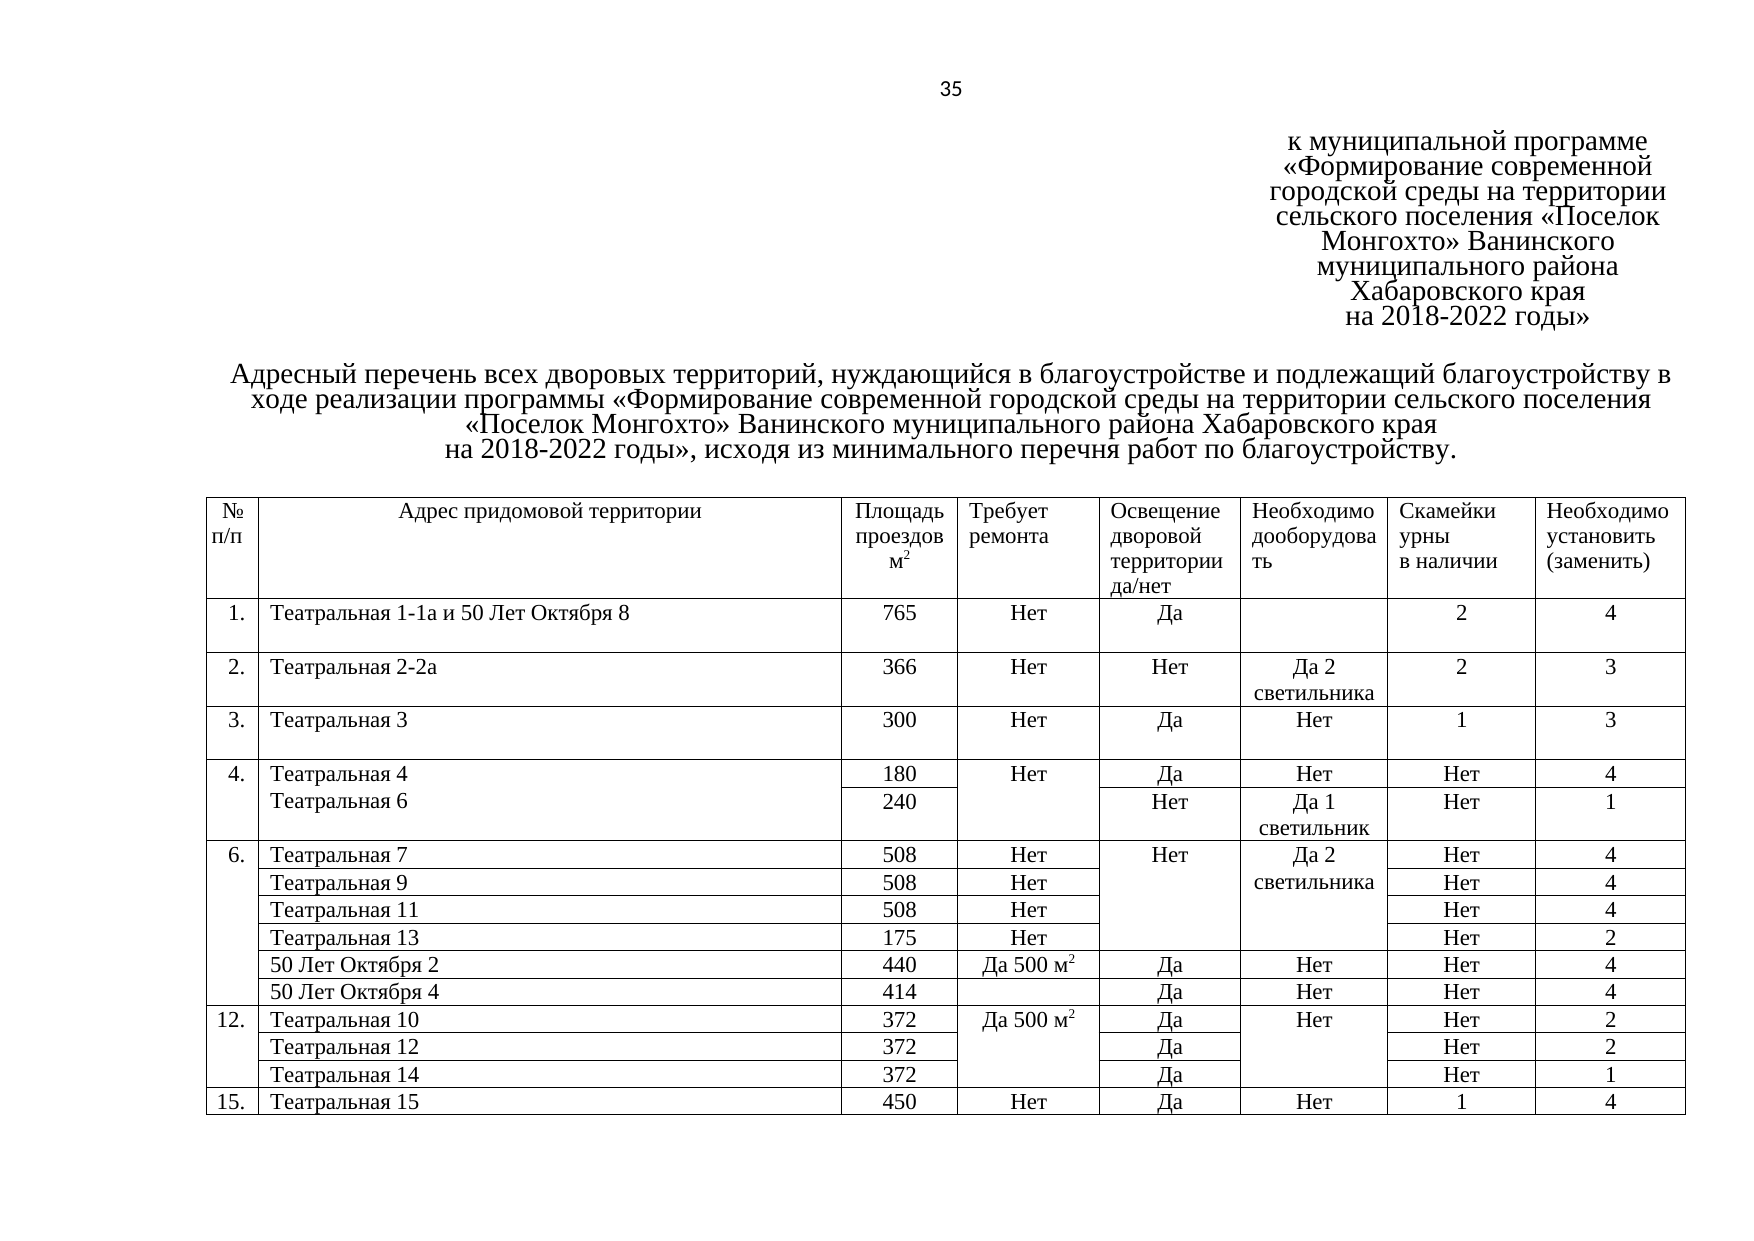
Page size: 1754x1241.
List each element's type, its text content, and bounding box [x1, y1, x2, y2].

table_cell 175 [842, 924, 957, 950]
table_cell 2 [1536, 924, 1685, 950]
table_cell Нет [1388, 1006, 1535, 1032]
table_cell 50 Лет Октября 4 [259, 979, 841, 1005]
table_cell Нет [958, 707, 1099, 759]
table_cell 765 [842, 599, 957, 652]
table_cell Да 2 светильника [1241, 653, 1387, 706]
table_cell 450 [842, 1088, 957, 1114]
table_cell [207, 1088, 258, 1114]
table_cell 508 [842, 896, 957, 923]
table_header Требует ремонта [958, 498, 1099, 598]
table_cell Да [1100, 951, 1240, 977]
table_cell 372 [842, 1061, 957, 1087]
table_cell Да 500 м2 [958, 951, 1099, 977]
table_cell Театральная 1-1а и 50 Лет Октября 8 [259, 599, 841, 652]
table_cell Да [1100, 760, 1240, 787]
table_cell 4 [1536, 841, 1685, 868]
table_cell 1 [1388, 707, 1535, 759]
table_cell Нет [1100, 788, 1240, 840]
table_header Скамейки урны в наличии [1388, 498, 1535, 598]
table_cell 440 [842, 951, 957, 977]
table_header Адрес придомовой территории [259, 498, 841, 598]
table_cell 3 [1536, 653, 1685, 706]
table_cell 1 [1536, 1061, 1685, 1087]
table_cell [207, 599, 258, 652]
table_cell 4 [1536, 869, 1685, 895]
table_cell Да 1 светильник [1241, 788, 1387, 840]
table_cell 2 [1388, 653, 1535, 706]
table_cell Да [1100, 599, 1240, 652]
table_cell Нет [1388, 869, 1535, 895]
table_cell Нет [1388, 979, 1535, 1005]
table_cell Нет [1241, 1088, 1387, 1114]
table_cell Нет [958, 869, 1099, 895]
table_cell 4 [1536, 1088, 1685, 1114]
table_cell 372 [842, 1006, 957, 1032]
table_cell 2 [1536, 1033, 1685, 1059]
table_cell Нет [958, 599, 1099, 652]
table_cell Нет [1388, 1061, 1535, 1087]
table_cell Театральная 14 [259, 1061, 841, 1087]
table_cell 300 [842, 707, 957, 759]
table_cell Нет [1388, 760, 1535, 787]
table_cell 2 [1388, 599, 1535, 652]
table_cell Да [1100, 1006, 1240, 1032]
table_cell 3 [1536, 707, 1685, 759]
text на 2018-2022 годы» [1240, 305, 1695, 330]
table_header Необходимо установить (заменить) [1536, 498, 1685, 598]
table_cell Нет [958, 653, 1099, 706]
table_cell Театральная 15 [259, 1088, 841, 1114]
table_header № п/п [207, 498, 258, 598]
text на 2018-2022 годы», исходя из минимального перечня работ по благоустройству. [207, 438, 1695, 463]
table_cell Нет [1388, 788, 1535, 840]
table_cell 50 Лет Октября 2 [259, 951, 841, 977]
table_cell Да [1100, 979, 1240, 1005]
table_cell 4 [1536, 599, 1685, 652]
table_cell Нет [1388, 924, 1535, 950]
table_cell Нет [1388, 841, 1535, 868]
table_header Освещение дворовой территории да/нет [1100, 498, 1240, 598]
table_cell Нет [958, 760, 1099, 840]
table_cell Нет [1388, 1033, 1535, 1059]
table_cell Театральная 11 [259, 896, 841, 923]
table_cell Театральная 12 [259, 1033, 841, 1059]
table_cell Нет [958, 896, 1099, 923]
table_cell 366 [842, 653, 957, 706]
table_cell 2 [1536, 1006, 1685, 1032]
table_cell Театральная 4 Театральная 6 [259, 760, 841, 840]
table_cell [207, 707, 258, 759]
table_cell [207, 653, 258, 706]
table_cell 4 [1536, 760, 1685, 787]
table_cell Да [1100, 707, 1240, 759]
table_cell Нет [1241, 760, 1387, 787]
table_header Площадь проездов м2 [842, 498, 957, 598]
table_cell [207, 760, 258, 840]
table_cell 414 [842, 979, 957, 1005]
table_cell Да [1100, 1033, 1240, 1059]
table_cell [1241, 599, 1387, 652]
table_cell 4 [1536, 951, 1685, 977]
table_cell Нет [1241, 1006, 1387, 1087]
table_cell 508 [842, 869, 957, 895]
table_cell Нет [1388, 951, 1535, 977]
table_cell 1 [1536, 788, 1685, 840]
table_cell Нет [1241, 707, 1387, 759]
table_cell Да [1100, 1061, 1240, 1087]
table_cell Нет [1241, 951, 1387, 977]
table_cell Театральная 2-2а [259, 653, 841, 706]
table_cell Нет [1241, 979, 1387, 1005]
table_cell Нет [958, 1088, 1099, 1114]
text к муниципальной программе [1240, 130, 1695, 155]
table_cell 240 [842, 788, 957, 840]
table_cell Нет [958, 924, 1099, 950]
table_cell Театральная 10 [259, 1006, 841, 1032]
text «Формирование современной [1240, 155, 1695, 180]
text муниципального района Хабаровского края [1240, 255, 1695, 305]
table_cell 372 [842, 1033, 957, 1059]
table_cell Нет [958, 841, 1099, 868]
table_cell Театральная 7 [259, 841, 841, 868]
table_cell [958, 979, 1099, 1005]
table_cell Да 2 светильника [1241, 841, 1387, 950]
table_cell Театральная 13 [259, 924, 841, 950]
table_cell Да [1100, 1088, 1240, 1114]
table_cell [207, 1006, 258, 1087]
table_cell 4 [1536, 979, 1685, 1005]
text Адресный перечень всех дворовых территорий, нуждающийся в благоустройстве и подлежащий благоустройству в ходе реализации программы «Формирование современной городской среды на территории сельского поселения «Поселок Монгохто» Ванинского муниципального района Хабаровского края [207, 363, 1695, 438]
table_cell 508 [842, 841, 957, 868]
table_cell Нет [1388, 896, 1535, 923]
table_cell 180 [842, 760, 957, 787]
table_cell Театральная 3 [259, 707, 841, 759]
table_cell Театральная 9 [259, 869, 841, 895]
table_cell 4 [1536, 896, 1685, 923]
table_cell Нет [1100, 653, 1240, 706]
text городской среды на территории сельского поселения «Поселок Монгохто» Ванинского [1240, 180, 1695, 255]
table_header Необходимо дооборудовать [1241, 498, 1387, 598]
table_cell 1 [1388, 1088, 1535, 1114]
table_cell [207, 841, 258, 1005]
table_cell Нет [1100, 841, 1240, 950]
table_cell Да 500 м2 [958, 1006, 1099, 1087]
